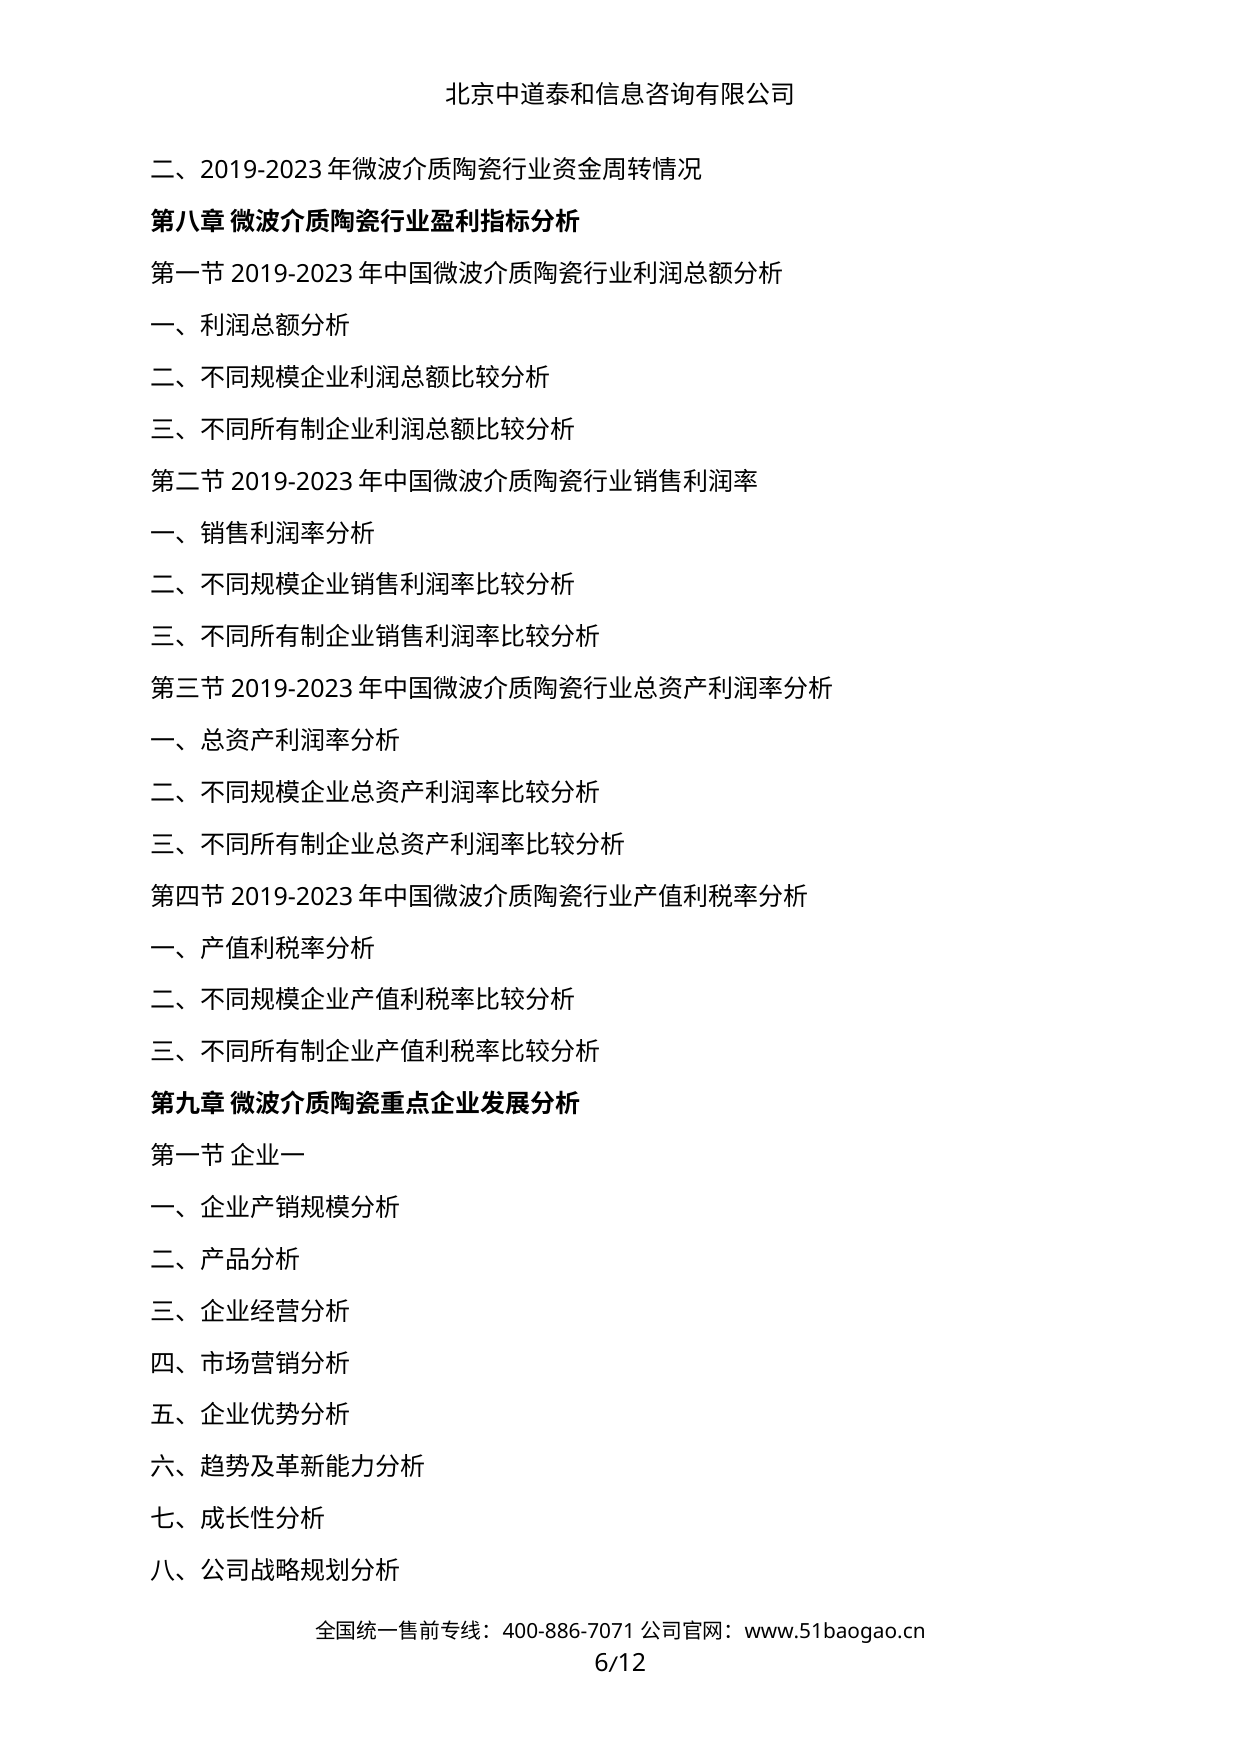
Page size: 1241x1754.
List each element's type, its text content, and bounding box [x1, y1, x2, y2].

text 二、不同规模企业销售利润率比较分析 [150, 565, 1090, 601]
text 七、成长性分析 [150, 1499, 1090, 1535]
text 三、企业经营分析 [150, 1291, 1090, 1327]
text 第九章 微波介质陶瓷重点企业发展分析 [150, 1084, 1090, 1120]
text 一、销售利润率分析 [150, 513, 1090, 549]
text 四、市场营销分析 [150, 1343, 1090, 1379]
text 第四节 2019-2023年中国微波介质陶瓷行业产值利税率分析 [150, 876, 1090, 912]
text 六、趋势及革新能力分析 [150, 1447, 1090, 1483]
text 二、不同规模企业利润总额比较分析 [150, 357, 1090, 394]
text 二、不同规模企业总资产利润率比较分析 [150, 772, 1090, 809]
text 一、利润总额分析 [150, 306, 1090, 342]
text 八、公司战略规划分析 [150, 1551, 1090, 1587]
text 三、不同所有制企业销售利润率比较分析 [150, 617, 1090, 653]
text 二、产品分析 [150, 1239, 1090, 1276]
text 一、总资产利润率分析 [150, 721, 1090, 757]
text 二、不同规模企业产值利税率比较分析 [150, 980, 1090, 1016]
text 第一节 2019-2023年中国微波介质陶瓷行业利润总额分析 [150, 254, 1090, 290]
text 三、不同所有制企业利润总额比较分析 [150, 409, 1090, 446]
text 三、不同所有制企业产值利税率比较分析 [150, 1032, 1090, 1068]
text 三、不同所有制企业总资产利润率比较分析 [150, 824, 1090, 861]
text 一、产值利税率分析 [150, 928, 1090, 964]
text 第八章 微波介质陶瓷行业盈利指标分析 [150, 202, 1090, 238]
text 五、企业优势分析 [150, 1395, 1090, 1431]
text 第一节 企业一 [150, 1136, 1090, 1172]
text 第三节 2019-2023年中国微波介质陶瓷行业总资产利润率分析 [150, 669, 1090, 705]
text 第二节 2019-2023年中国微波介质陶瓷行业销售利润率 [150, 461, 1090, 497]
text 二、2019-2023年微波介质陶瓷行业资金周转情况 [150, 150, 1090, 186]
text 一、企业产销规模分析 [150, 1187, 1090, 1224]
